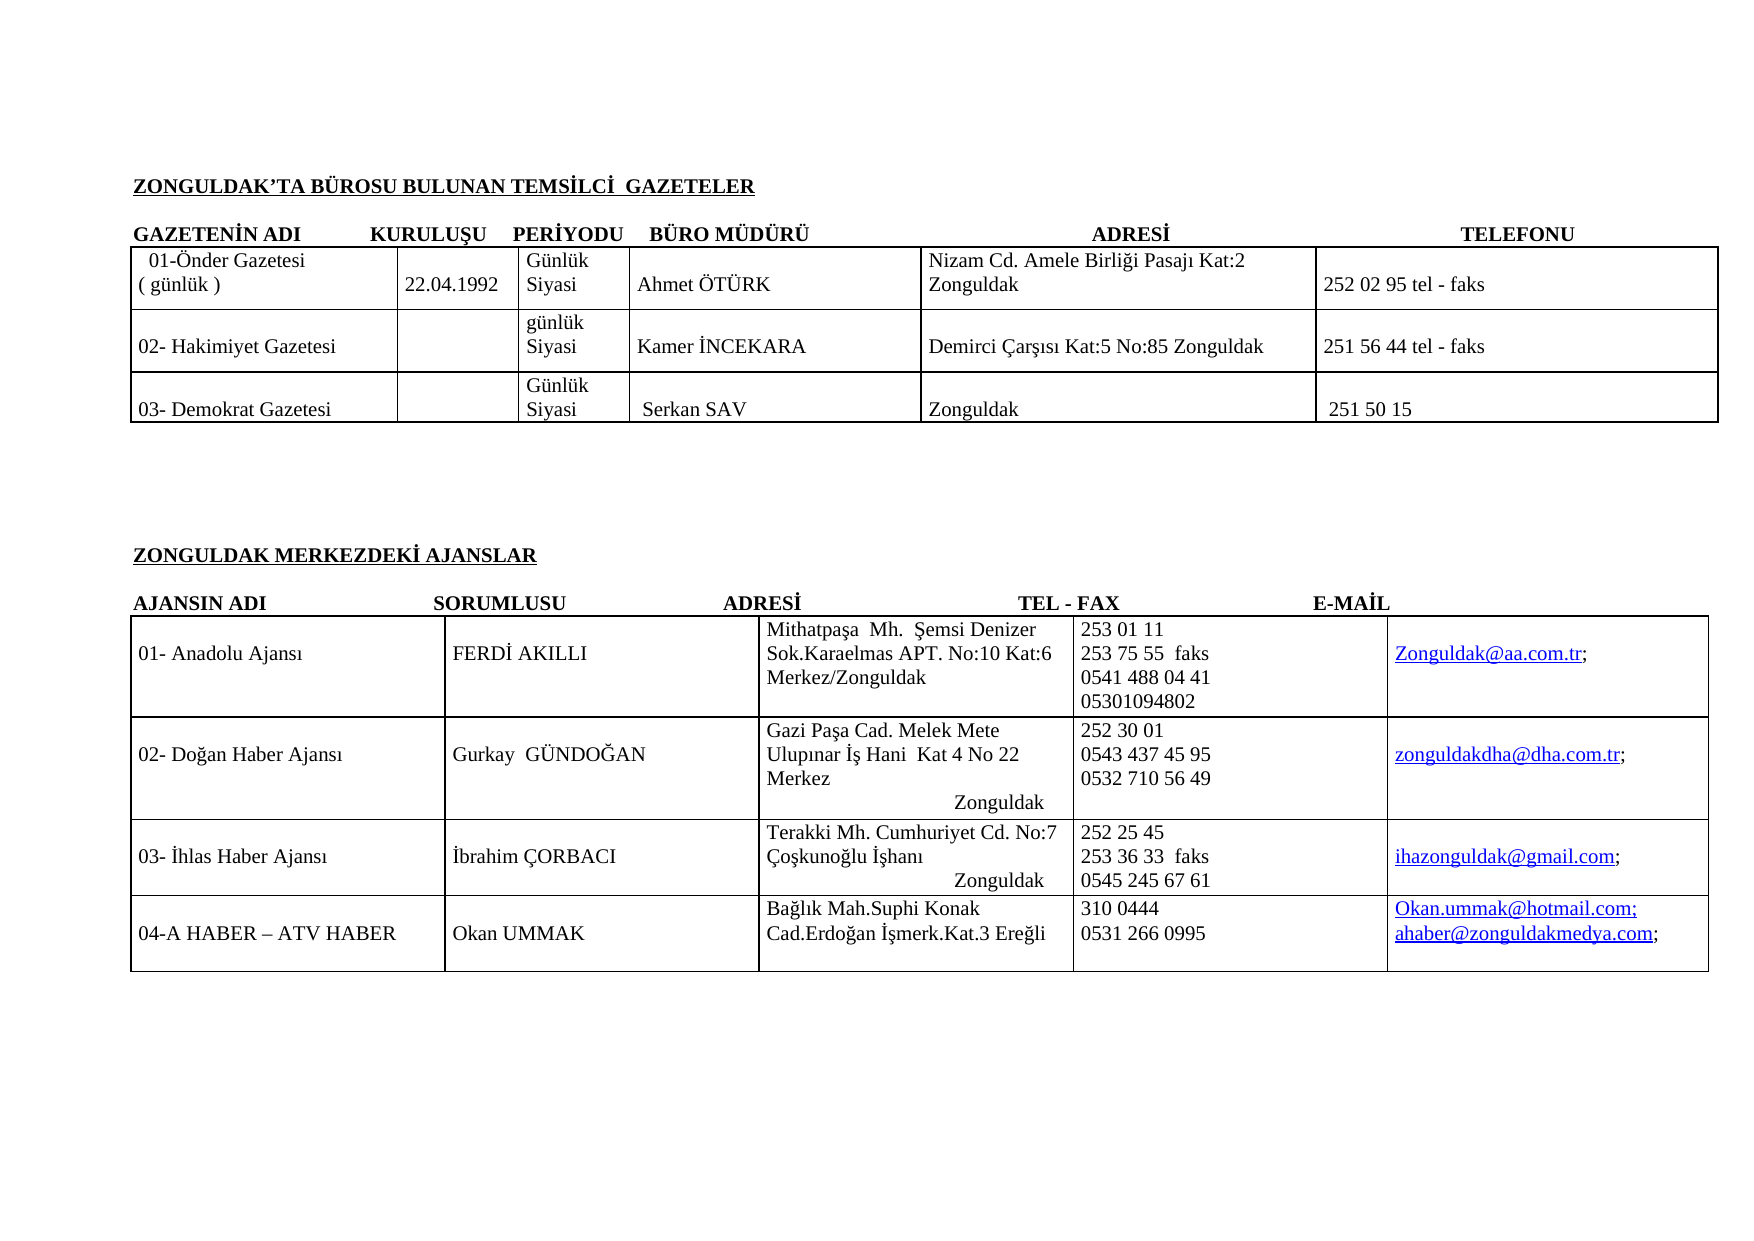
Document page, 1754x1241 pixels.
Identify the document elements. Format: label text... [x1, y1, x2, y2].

table_header Nizam Cd. Amele Birliği Pasajı Kat:2 Zonguldak [922, 248, 1315, 309]
table_cell Günlük Siyasi [519, 373, 629, 421]
table_header 01- Anadolu Ajansı [132, 617, 444, 716]
table_cell Zonguldak [922, 373, 1315, 421]
text GAZETENİN ADI KURULUŞU PERİYODU BÜRO MÜDÜRÜ ADRESİ TELEFONU [133, 222, 1679, 246]
table_header 252 02 95 tel - faks [1317, 248, 1717, 309]
table_header Günlük Siyasi [519, 248, 629, 309]
table_cell 252 25 45 253 36 33 faks 0545 245 67 61 [1074, 820, 1387, 895]
table_cell 310 0444 0531 266 0995 [1074, 896, 1387, 971]
table_cell zonguldakdha@dha.com.tr; [1388, 718, 1708, 819]
table_cell İbrahim ÇORBACI [446, 820, 758, 895]
table_cell Kamer İNCEKARA [630, 310, 920, 371]
table_cell 252 30 01 0543 437 45 95 0532 710 56 49 [1074, 718, 1387, 819]
table_header 01-Önder Gazetesi ( günlük ) [132, 248, 397, 309]
table_cell ihazonguldak@gmail.com; [1388, 820, 1708, 895]
table_cell [398, 373, 518, 421]
table_cell Bağlık Mah.Suphi Konak Cad.Erdoğan İşmerk.Kat.3 Ereğli [760, 896, 1073, 971]
table_cell 02- Doğan Haber Ajansı [132, 718, 444, 819]
table_cell Okan.ummak@hotmail.com; ahaber@zonguldakmedya.com; [1388, 896, 1708, 971]
table_cell Okan UMMAK [446, 896, 758, 971]
table_cell 03- Demokrat Gazetesi [132, 373, 397, 421]
table_header Zonguldak@aa.com.tr; [1388, 617, 1708, 716]
table_cell 251 50 15 [1317, 373, 1717, 421]
table_cell [398, 310, 518, 371]
text ZONGULDAK MERKEZDEKİ AJANSLAR [133, 543, 1679, 567]
table_header 22.04.1992 [398, 248, 518, 309]
text AJANSIN ADI SORUMLUSU ADRESİ TEL - FAX E-MAİL [133, 591, 1679, 615]
table_cell 03- İhlas Haber Ajansı [132, 820, 444, 895]
table_header FERDİ AKILLI [446, 617, 758, 716]
table_cell Demirci Çarşısı Kat:5 No:85 Zonguldak [922, 310, 1315, 371]
table_cell 02- Hakimiyet Gazetesi [132, 310, 397, 371]
table_header Mithatpaşa Mh. Şemsi Denizer Sok.Karaelmas APT. No:10 Kat:6 Merkez/Zonguldak [760, 617, 1073, 716]
table_cell 04-A HABER – ATV HABER [132, 896, 444, 971]
table_cell Serkan SAV [630, 373, 920, 421]
table_cell Terakki Mh. Cumhuriyet Cd. No:7 Çoşkunoğlu İşhanı Zonguldak [760, 820, 1073, 895]
table_cell Gazi Paşa Cad. Melek Mete Ulupınar İş Hani Kat 4 No 22 Merkez Zonguldak [760, 718, 1073, 819]
text ZONGULDAK’TA BÜROSU BULUNAN TEMSİLCİ GAZETELER [133, 174, 1679, 198]
table_header Ahmet ÖTÜRK [630, 248, 920, 309]
table_cell Gurkay GÜNDOĞAN [446, 718, 758, 819]
table_header 253 01 11 253 75 55 faks 0541 488 04 41 05301094802 [1074, 617, 1387, 716]
table_cell 251 56 44 tel - faks [1317, 310, 1717, 371]
table_cell günlük Siyasi [519, 310, 629, 371]
